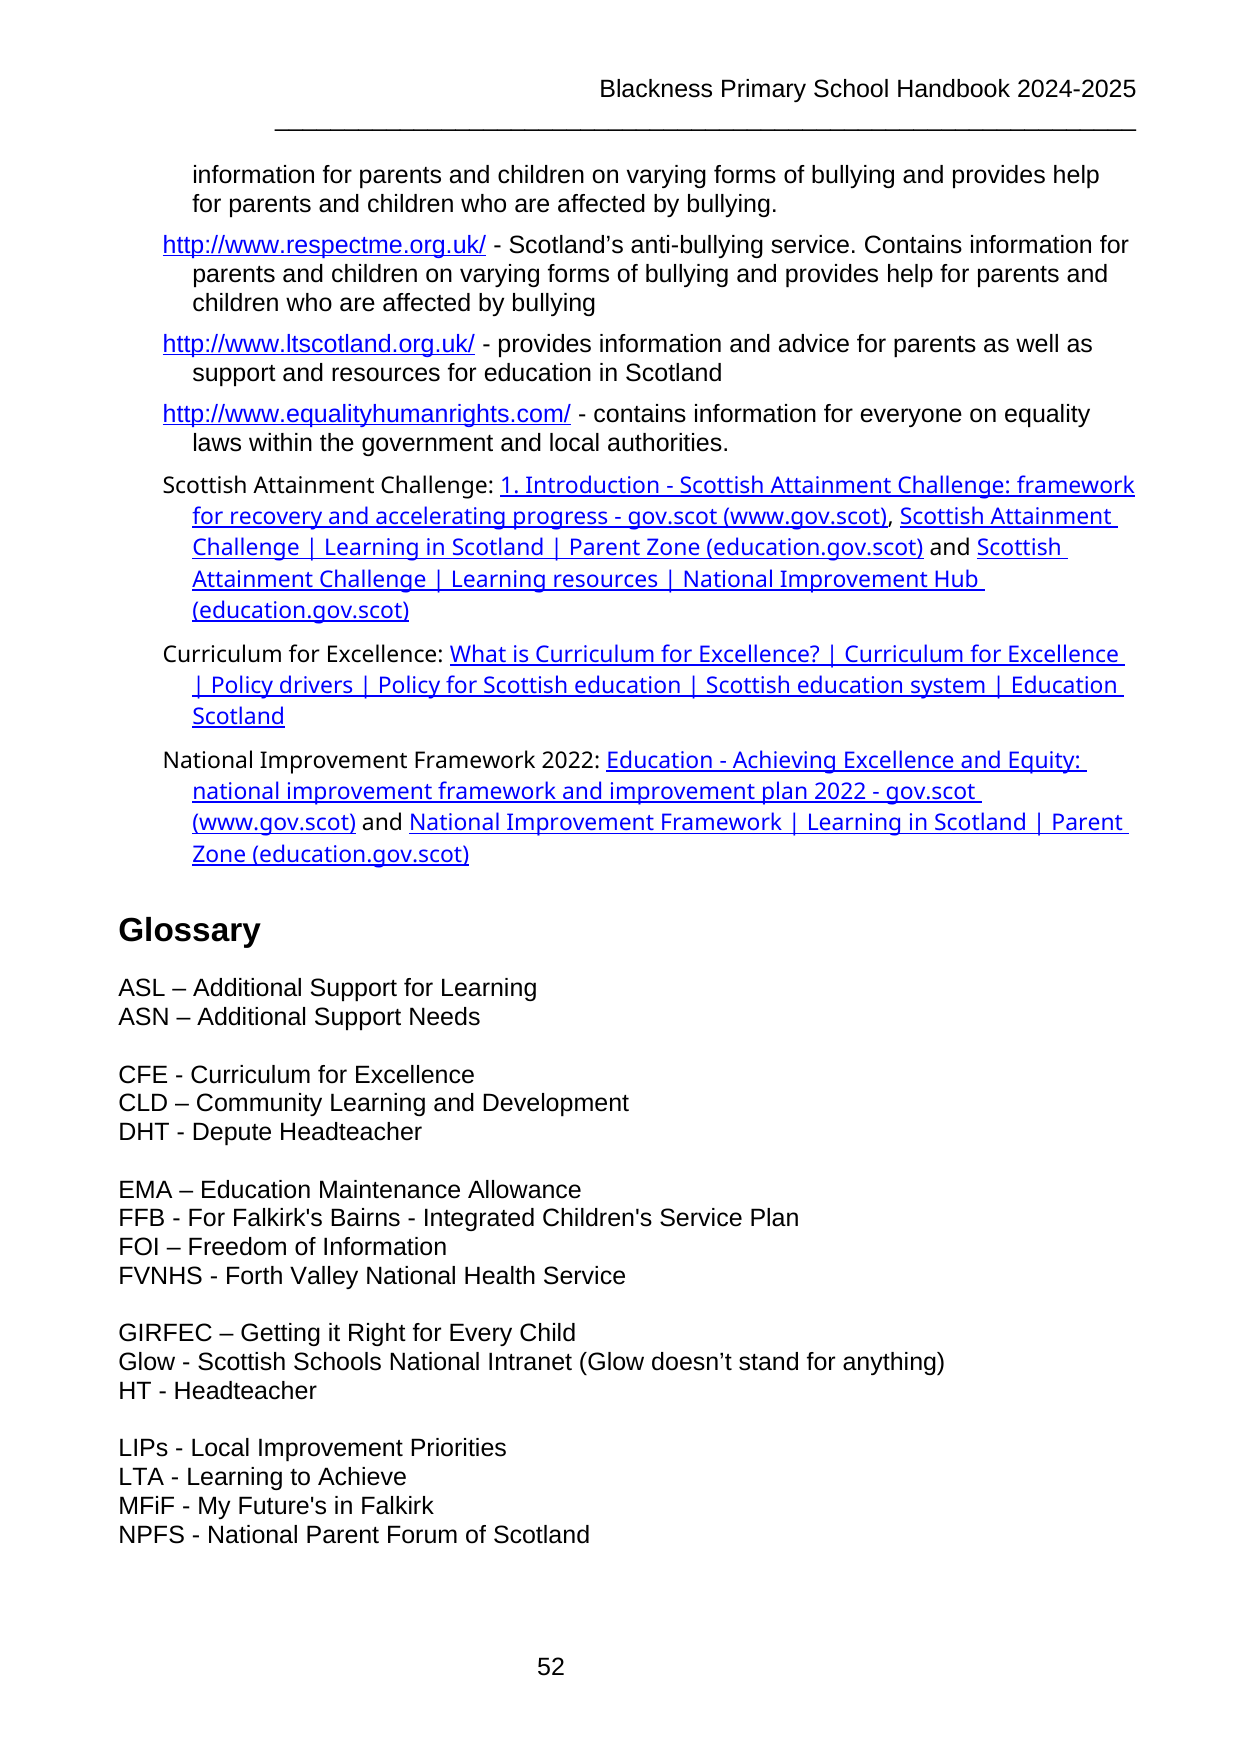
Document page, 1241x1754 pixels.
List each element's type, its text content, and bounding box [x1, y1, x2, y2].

text MFiF - My Future's in Falkirk [118, 1491, 1137, 1520]
text FOI – Freedom of Information [118, 1232, 1137, 1261]
text Scottish Attainment Challenge: 1. Introduction - Scottish Attainment Challenge: framework for recovery and accelerating progress - gov.scot (www.gov.scot), Scottish Attainment Challenge | Learning in Scotland | Parent Zone (education.gov.scot) and Scottish Attainment Challenge | Learning resources | National Improvement Hub (education.gov.scot) [162, 469, 1137, 625]
text ASL – Additional Support for Learning [118, 973, 1137, 1002]
text DHT - Depute Headteacher [118, 1117, 1137, 1146]
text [162, 160, 1137, 217]
text National Improvement Framework 2022: Education - Achieving Excellence and Equity: national improvement framework and improvement plan 2022 - gov.scot (www.gov.scot) and National Improvement Framework | Learning in Scotland | Parent Zone (education.gov.scot) [162, 744, 1137, 869]
text CLD – Community Learning and Development [118, 1088, 1137, 1117]
text LTA - Learning to Achieve [118, 1462, 1137, 1491]
text EMA – Education Maintenance Allowance [118, 1175, 1137, 1203]
text http://www.equalityhumanrights.com/ - contains information for everyone on equality laws within the government and local authorities. [162, 399, 1137, 456]
text http://www.respectme.org.uk/ - Scotland’s anti-bullying service. Contains information for parents and children on varying forms of bullying and provides help for parents and children who are affected by bullying [162, 230, 1137, 316]
text GIRFEC – Getting it Right for Every Child [118, 1318, 1137, 1347]
text Glow - Scottish Schools National Intranet (Glow doesn’t stand for anything) [118, 1347, 1137, 1376]
text Curriculum for Excellence: What is Curriculum for Excellence? | Curriculum for Excellence | Policy drivers | Policy for Scottish education | Scottish education system | Education Scotland [162, 637, 1137, 731]
text FVNHS - Forth Valley National Health Service [118, 1261, 1137, 1290]
text NPFS - National Parent Forum of Scotland [118, 1520, 1137, 1548]
text http://www.ltscotland.org.uk/ - provides information and advice for parents as well as support and resources for education in Scotland [162, 329, 1137, 386]
text ASN – Additional Support Needs [118, 1002, 1137, 1031]
text CFE - Curriculum for Excellence [118, 1060, 1137, 1088]
text HT - Headteacher [118, 1376, 1137, 1405]
text FFB - For Falkirk's Bairns - Integrated Children's Service Plan [118, 1203, 1137, 1232]
subtitle Glossary [118, 910, 1137, 948]
text LIPs - Local Improvement Priorities [118, 1433, 1137, 1462]
